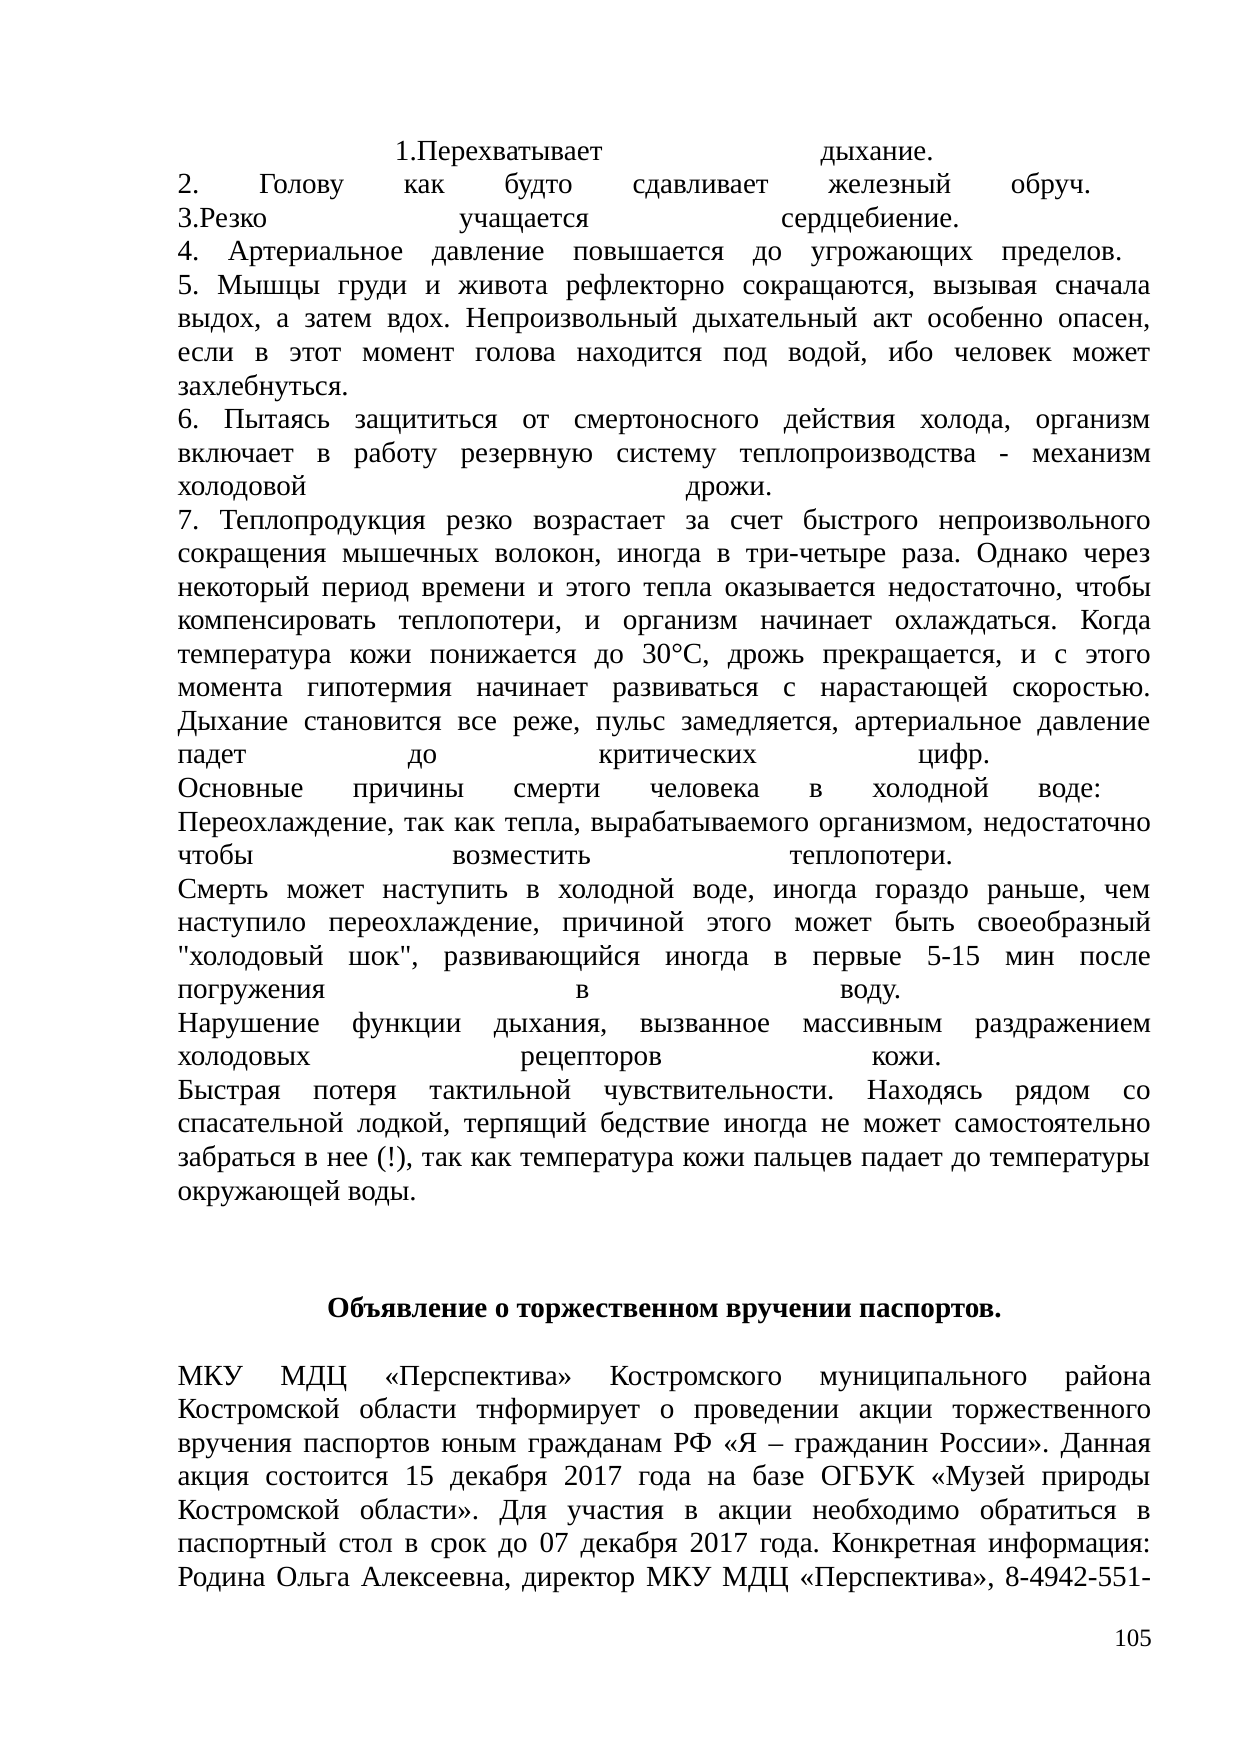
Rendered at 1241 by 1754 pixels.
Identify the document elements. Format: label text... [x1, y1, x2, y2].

text Объявление о торжественном вручении паспортов. [177, 1291, 1152, 1324]
text 1.Перехватывает дыхание. 2. Голову как будто сдавливает железный обруч. 3.Резко учащается сердцебиение. 4. Артериальное давление повышается до угрожающих пределов. 5. Мышцы груди и живота рефлекторно сокращаются, вызывая сначала выдох, а затем вдох. Непроизвольный дыхательный акт особенно опасен, если в этот момент голова находится под водой, ибо человек может захлебнуться. 6. Пытаясь защититься от смертоносного действия холода, организм включает в работу резервную систему теплопроизводства - механизм холодовой дрожи. 7. Теплопродукция резко возрастает за счет быстрого непроизвольного сокращения мышечных волокон, иногда в три-четыре раза. Однако через некоторый период времени и этого тепла оказывается недостаточно, чтобы компенсировать теплопотери, и организм начинает охлаждаться. Когда температура кожи понижается до 30°С, дрожь прекращается, и с этого момента гипотермия начинает развиваться с нарастающей скоростью. Дыхание становится все реже, пульс замедляется, артериальное давление падет до критических цифр. Основные причины смерти человека в холодной воде: Переохлаждение, так как тепла, вырабатываемого организмом, недостаточно чтобы возместить теплопотери. Смерть может наступить в холодной воде, иногда гораздо раньше, чем наступило переохлаждение, причиной этого может быть своеобразный "холодовый шок", развивающийся иногда в первые 5-15 мин после погружения в воду. Нарушение функции дыхания, вызванное массивным раздражением холодовых рецепторов кожи. Быстрая потеря тактильной чувствительности. Находясь рядом со спасательной лодкой, терпящий бедствие иногда не может самостоятельно забраться в нее (!), так как температура кожи пальцев падает до температуры окружающей воды. [177, 133, 1152, 1206]
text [177, 1358, 1152, 1592]
